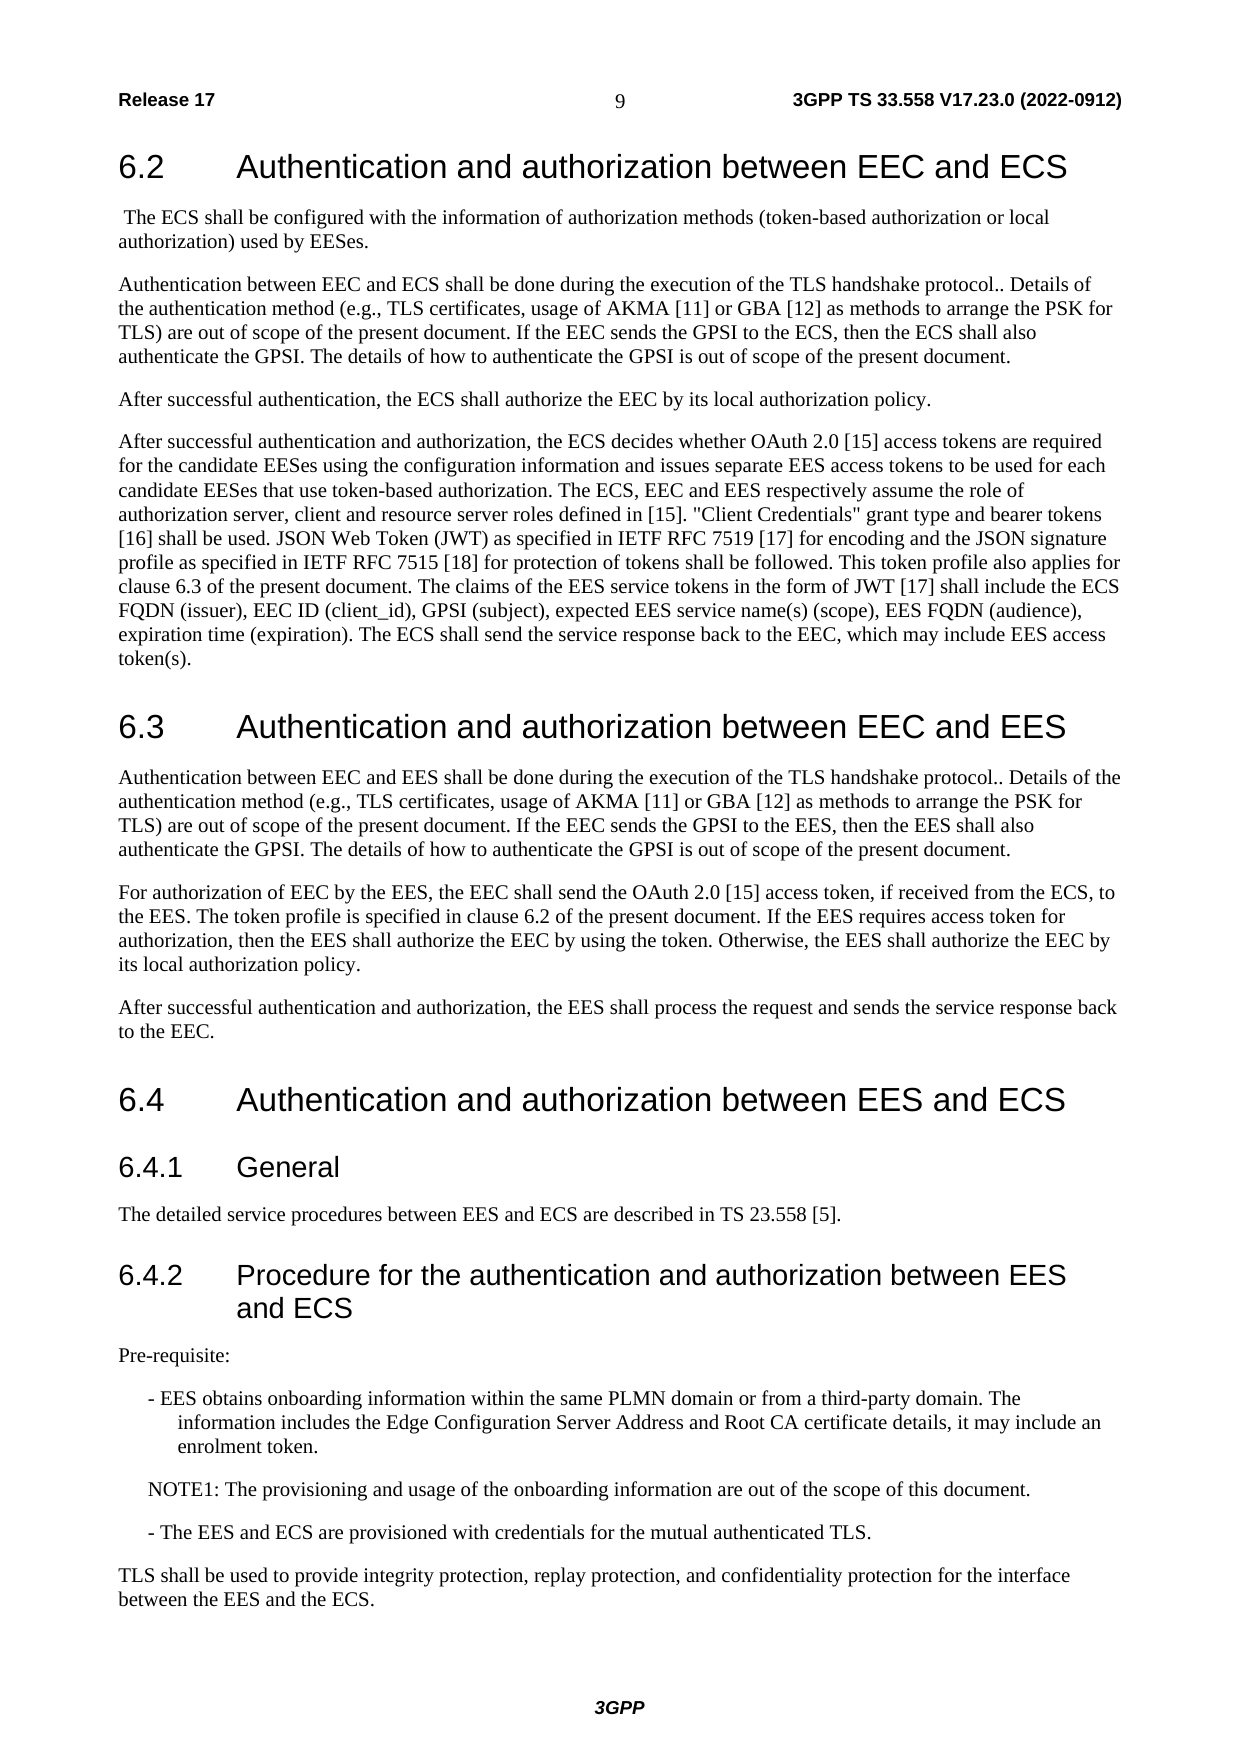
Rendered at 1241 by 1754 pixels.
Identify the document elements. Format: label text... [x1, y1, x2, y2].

text After successful authentication and authorization, the EES shall process the request and sends the service response back to the EEC. [118, 995, 1122, 1043]
text The detailed service procedures between EES and ECS are described in TS 23.558 [5]. [118, 1202, 1122, 1226]
text - EES obtains onboarding information within the same PLMN domain or from a third-party domain. The information includes the Edge Configuration Server Address and Root CA certificate details, it may include an enrolment token. [148, 1386, 1122, 1458]
text The ECS shall be configured with the information of authorization methods (token-based authorization or local authorization) used by EESes. [118, 205, 1122, 253]
text Authentication between EEC and ECS shall be done during the execution of the TLS handshake protocol.. Details of the authentication method (e.g., TLS certificates, usage of AKMA [11] or GBA [12] as methods to arrange the PSK for TLS) are out of scope of the present document. If the EEC sends the GPSI to the ECS, then the ECS shall also authenticate the GPSI. The details of how to authenticate the GPSI is out of scope of the present document. [118, 272, 1122, 368]
subtitle 6.2 Authentication and authorization between EEC and ECS [118, 147, 1122, 186]
text After successful authentication, the ECS shall authorize the EEC by its local authorization policy. [118, 387, 1122, 411]
subtitle 6.4.1 General [118, 1150, 1122, 1183]
text NOTE1: The provisioning and usage of the onboarding information are out of the scope of this document. [148, 1477, 1122, 1501]
subtitle 6.3 Authentication and authorization between EEC and EES [118, 707, 1122, 746]
subtitle 6.4.2 Procedure for the authentication and authorization between EES and ECS [118, 1258, 1122, 1325]
text TLS shall be used to provide integrity protection, replay protection, and confidentiality protection for the interface between the EES and the ECS. [118, 1563, 1122, 1611]
text Authentication between EEC and EES shall be done during the execution of the TLS handshake protocol.. Details of the authentication method (e.g., TLS certificates, usage of AKMA [11] or GBA [12] as methods to arrange the PSK for TLS) are out of scope of the present document. If the EEC sends the GPSI to the EES, then the EES shall also authenticate the GPSI. The details of how to authenticate the GPSI is out of scope of the present document. [118, 765, 1122, 861]
text Pre-requisite: [118, 1343, 1122, 1367]
text After successful authentication and authorization, the ECS decides whether OAuth 2.0 [15] access tokens are required for the candidate EESes using the configuration information and issues separate EES access tokens to be used for each candidate EESes that use token-based authorization. The ECS, EEC and EES respectively assume the role of authorization server, client and resource server roles defined in [15]. "Client Credentials" grant type and bearer tokens [16] shall be used. JSON Web Token (JWT) as specified in IETF RFC 7519 [17] for encoding and the JSON signature profile as specified in IETF RFC 7515 [18] for protection of tokens shall be followed. This token profile also applies for clause 6.3 of the present document. The claims of the EES service tokens in the form of JWT [17] shall include the ECS FQDN (issuer), EEC ID (client_id), GPSI (subject), expected EES service name(s) (scope), EES FQDN (audience), expiration time (expiration). The ECS shall send the service response back to the EEC, which may include EES access token(s). [118, 429, 1122, 670]
text - The EES and ECS are provisioned with credentials for the mutual authenticated TLS. [148, 1520, 1122, 1544]
text For authorization of EEC by the EES, the EEC shall send the OAuth 2.0 [15] access token, if received from the ECS, to the EES. The token profile is specified in clause 6.2 of the present document. If the EES requires access token for authorization, then the EES shall authorize the EEC by using the token. Otherwise, the EES shall authorize the EEC by its local authorization policy. [118, 880, 1122, 976]
subtitle 6.4 Authentication and authorization between EES and ECS [118, 1080, 1122, 1119]
